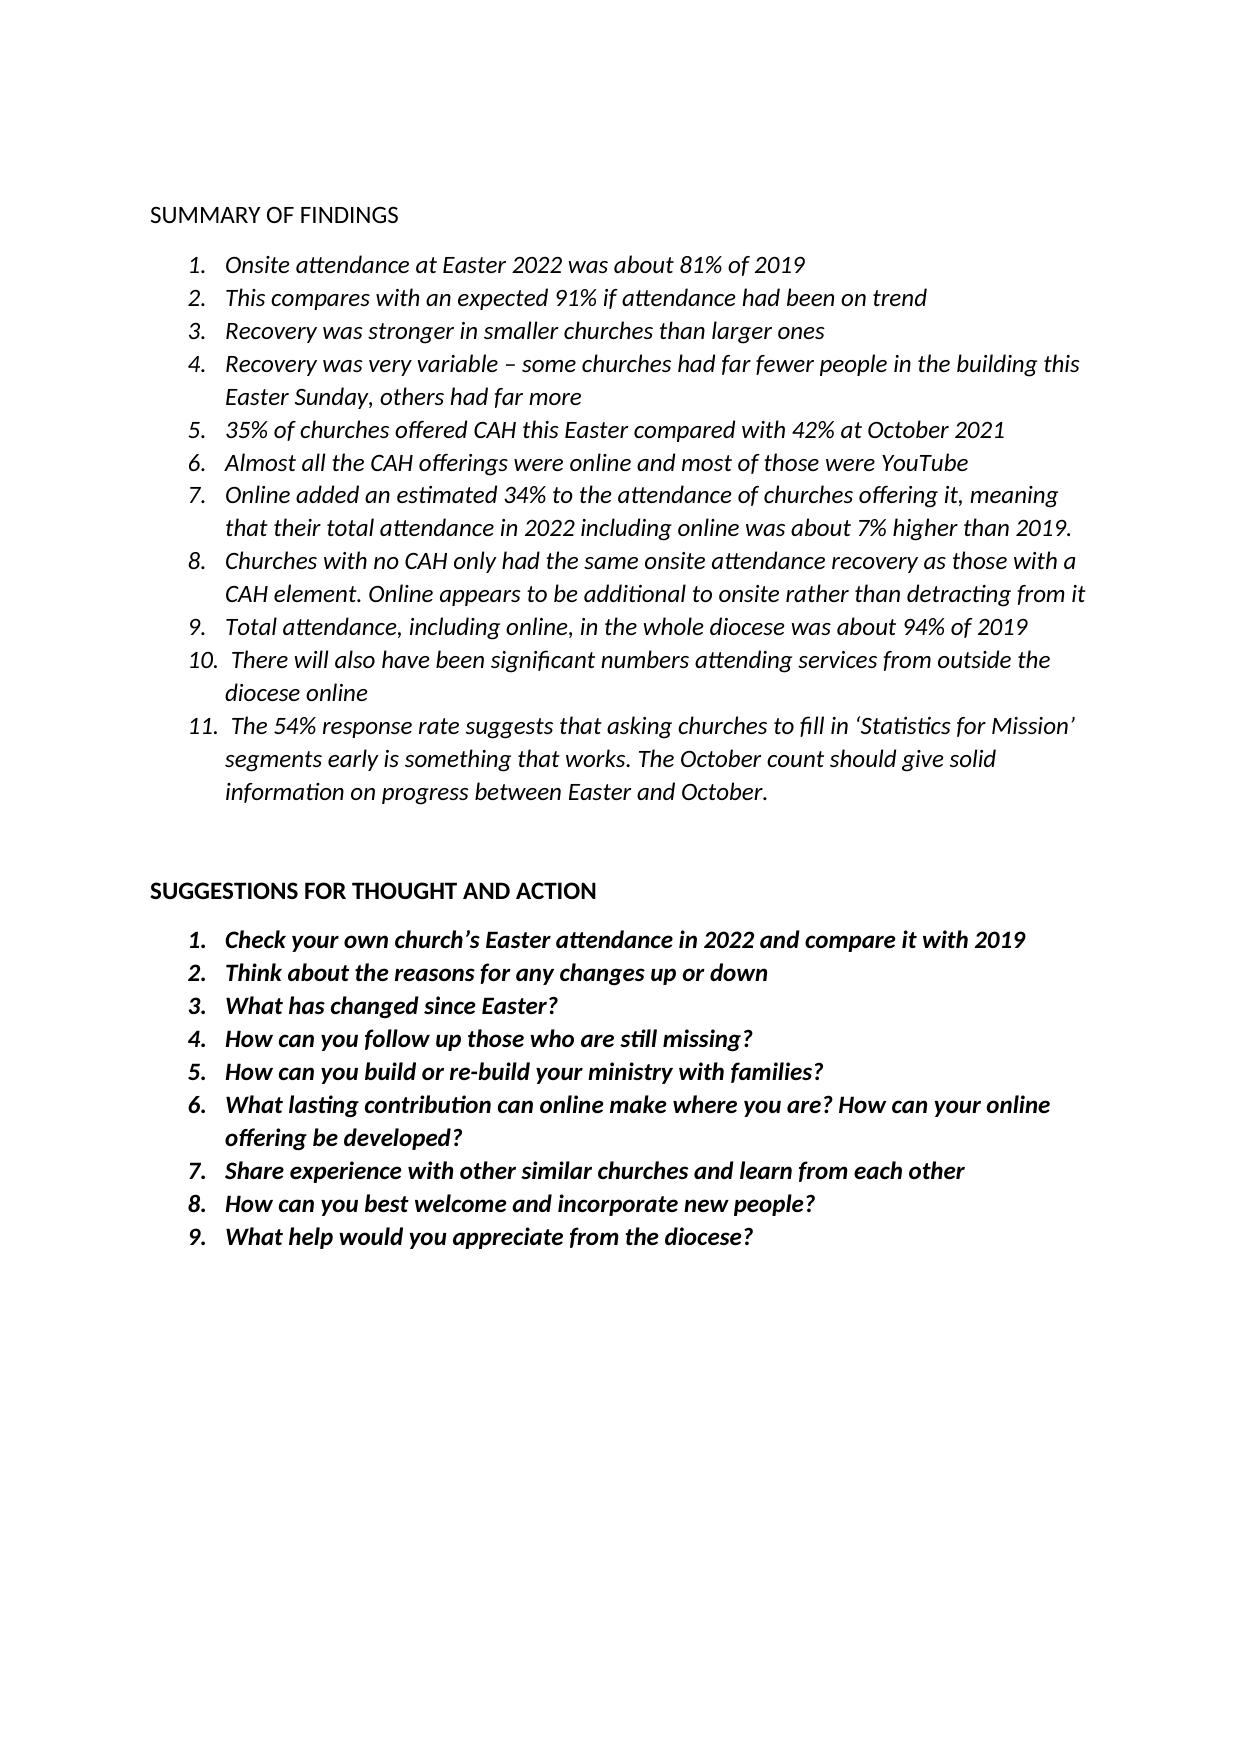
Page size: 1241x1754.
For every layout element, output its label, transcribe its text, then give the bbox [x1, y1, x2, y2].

text SUGGESTIONS FOR THOUGHT AND ACTION [150, 875, 1090, 906]
list How can you build or re-build your ministry with families? [187, 1056, 1090, 1087]
list What help would you appreciate from the diocese? [187, 1221, 1090, 1251]
list What has changed since Easter? [187, 990, 1090, 1021]
list Online added an estimated 34% to the attendance of churches offering it, meaning that their total attendance in 2022 including online was about 7% higher than 2019. [187, 479, 1090, 543]
list This compares with an expected 91% if attendance had been on trend [187, 282, 1090, 313]
list Total attendance, including online, in the whole diocese was about 94% of 2019 [187, 611, 1090, 642]
list Recovery was stronger in smaller churches than larger ones [187, 315, 1090, 346]
list There will also have been significant numbers attending services from outside the diocese online [187, 644, 1090, 708]
list The 54% response rate suggests that asking churches to fill in ‘Statistics for Mission’ segments early is something that works. The October count should give solid information on progress between Easter and October. [187, 710, 1090, 806]
list 35% of churches offered CAH this Easter compared with 42% at October 2021 [187, 414, 1090, 444]
list Almost all the CAH offerings were online and most of those were YouTube [187, 447, 1090, 477]
list How can you best welcome and incorporate new people? [187, 1188, 1090, 1218]
list Think about the reasons for any changes up or down [187, 957, 1090, 988]
list Check your own church’s Easter attendance in 2022 and compare it with 2019 [187, 924, 1090, 955]
list Share experience with other similar churches and learn from each other [187, 1155, 1090, 1186]
text SUMMARY OF FINDINGS [150, 199, 1090, 230]
list How can you follow up those who are still missing? [187, 1023, 1090, 1054]
list Churches with no CAH only had the same onsite attendance recovery as those with a CAH element. Online appears to be additional to onsite rather than detracting from it [187, 545, 1090, 609]
list Recovery was very variable – some churches had far fewer people in the building this Easter Sunday, others had far more [187, 348, 1090, 411]
list What lasting contribution can online make where you are? How can your online offering be developed? [187, 1089, 1090, 1153]
list Onsite attendance at Easter 2022 was about 81% of 2019 [187, 249, 1090, 280]
